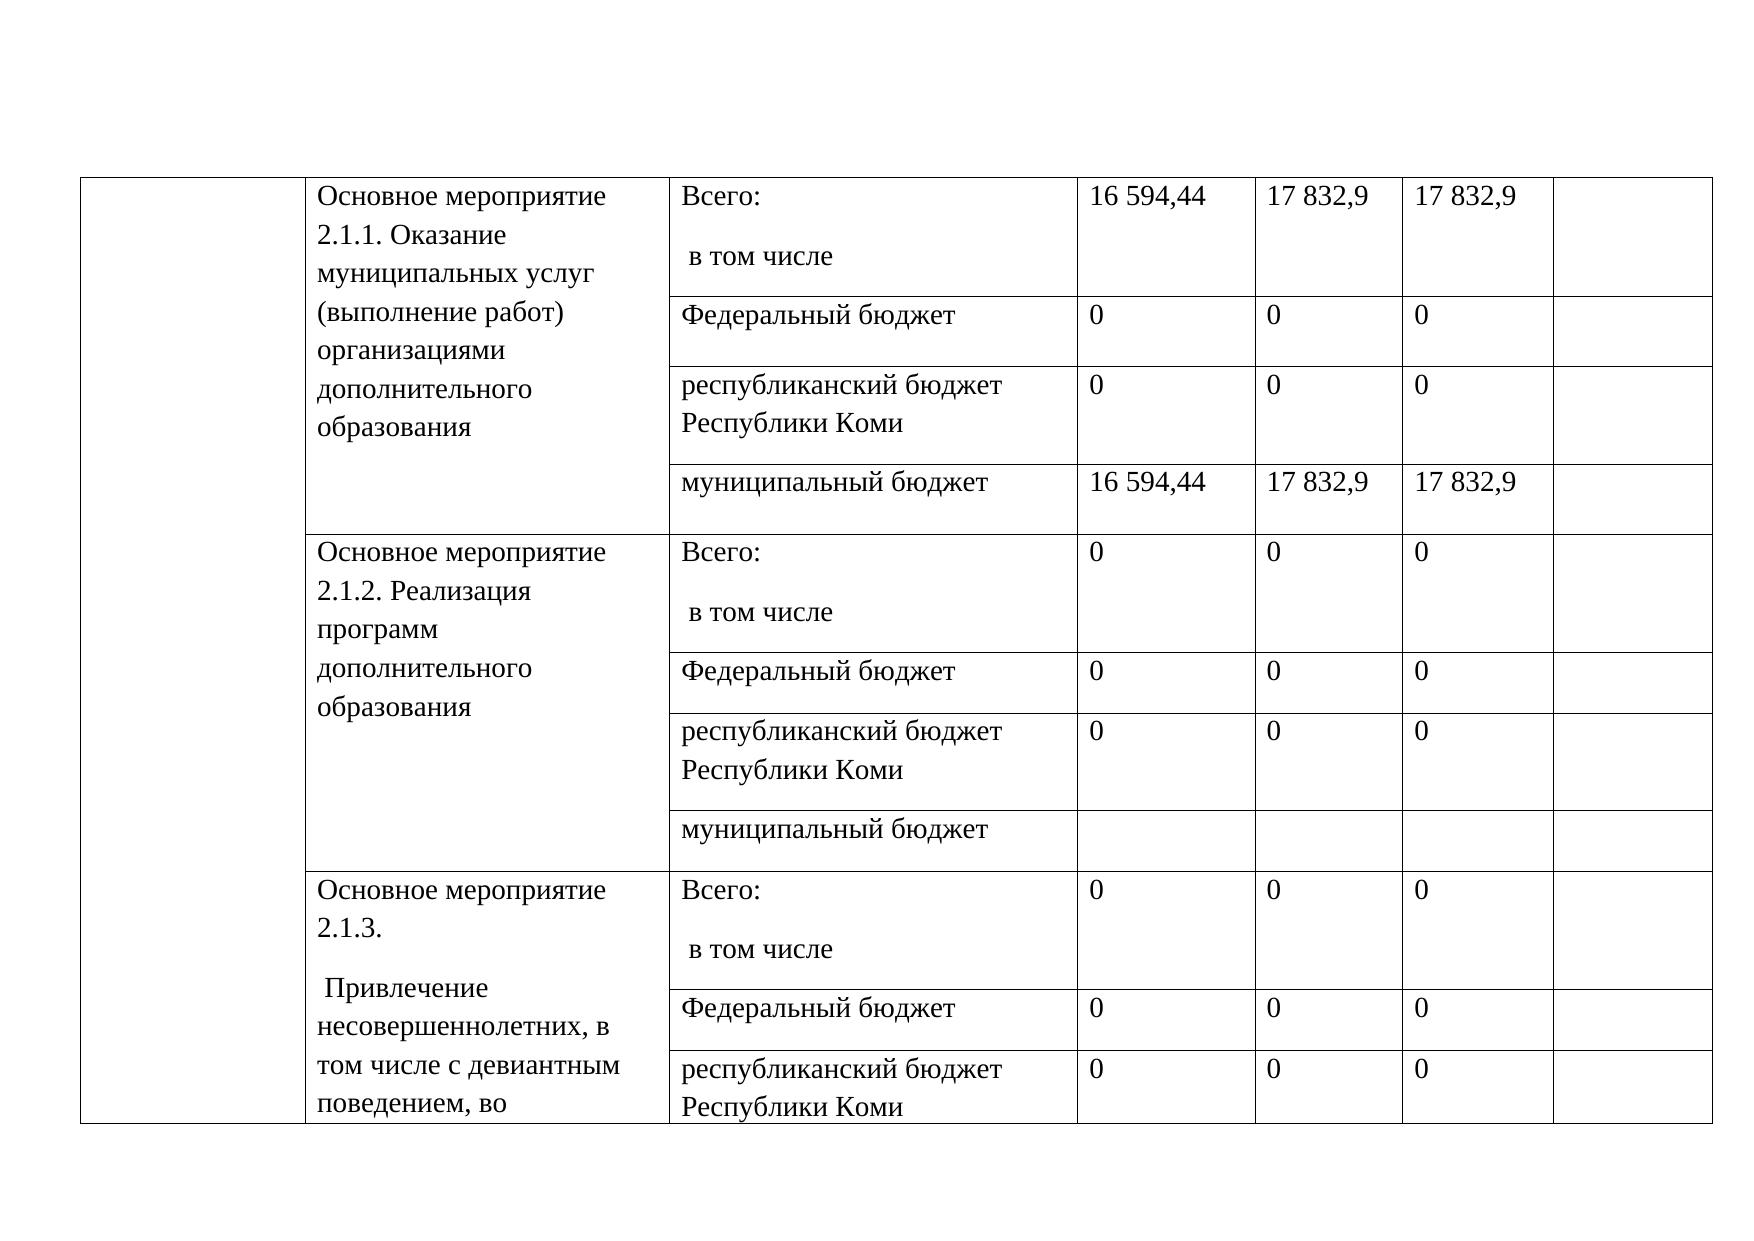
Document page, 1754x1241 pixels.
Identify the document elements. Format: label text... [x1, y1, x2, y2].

table_cell 0 [1256, 367, 1402, 463]
table_cell [1554, 367, 1712, 463]
table_cell 0 [1403, 367, 1553, 463]
table_cell [1554, 714, 1712, 810]
table_cell Основное мероприятие 2.1.1. Оказание муниципальных услуг (выполнение работ) организациями дополнительного образования [306, 178, 669, 533]
table_cell Федеральный бюджет [670, 653, 1077, 712]
table_cell Федеральный бюджет [670, 990, 1077, 1050]
table_cell [1554, 1051, 1712, 1123]
table_cell [1554, 811, 1712, 871]
table_cell [1554, 872, 1712, 989]
table_cell Федеральный бюджет [670, 297, 1077, 366]
table_cell [1554, 465, 1712, 533]
table_cell 16 594,44 [1078, 465, 1255, 533]
table_cell 0 [1403, 653, 1553, 712]
table_cell 0 [1403, 714, 1553, 810]
table_cell [1554, 653, 1712, 712]
table_cell муниципальный бюджет [670, 811, 1077, 871]
table_cell 0 [1256, 990, 1402, 1050]
table_cell 0 [1078, 367, 1255, 463]
table_cell [1554, 297, 1712, 366]
table_cell Всего: в том числе [670, 535, 1077, 652]
table_cell [1554, 990, 1712, 1050]
table_cell 0 [1078, 714, 1255, 810]
table_cell 17 832,9 [1403, 465, 1553, 533]
table_cell 0 [1256, 535, 1402, 652]
table_cell 17 832,9 [1403, 178, 1553, 296]
table_cell 0 [1078, 1051, 1255, 1123]
table_cell [1554, 535, 1712, 652]
table_cell Всего: в том числе [670, 178, 1077, 296]
table_cell муниципальный бюджет [670, 465, 1077, 533]
table_cell 0 [1403, 297, 1553, 366]
table_cell 0 [1078, 872, 1255, 989]
table_cell Всего: в том числе [670, 872, 1077, 989]
table_cell 0 [1256, 297, 1402, 366]
table_cell 0 [1256, 1051, 1402, 1123]
table_cell [1403, 811, 1553, 871]
table_cell 17 832,9 [1256, 178, 1402, 296]
table_cell 16 594,44 [1078, 178, 1255, 296]
table_cell [1554, 178, 1712, 296]
table_cell 17 832,9 [1256, 465, 1402, 533]
table_cell 0 [1078, 653, 1255, 712]
table_cell 0 [1256, 872, 1402, 989]
table_cell 0 [1078, 990, 1255, 1050]
table_cell 0 [1078, 297, 1255, 366]
table_cell 0 [1403, 535, 1553, 652]
table_cell республиканский бюджет Республики Коми [670, 714, 1077, 810]
table_cell 0 [1403, 1051, 1553, 1123]
table_cell 0 [1256, 653, 1402, 712]
table_cell 0 [1256, 714, 1402, 810]
table_cell 0 [1403, 872, 1553, 989]
table_cell Основное мероприятие 2.1.3. Привлечение несовершеннолетних, в том числе с девиантным поведением, во внеурочную деятельность на базе общеобразовательных организаций и организаций дополнительного образования [306, 872, 669, 1123]
table_cell [1256, 811, 1402, 871]
table_cell [1078, 811, 1255, 871]
table_cell республиканский бюджет Республики Коми [670, 367, 1077, 463]
table_cell республиканский бюджет Республики Коми [670, 1051, 1077, 1123]
table_cell 0 [1403, 990, 1553, 1050]
table_cell 0 [1078, 535, 1255, 652]
table_cell Основное мероприятие 2.1.2. Реализация программ дополнительного образования [306, 535, 669, 871]
